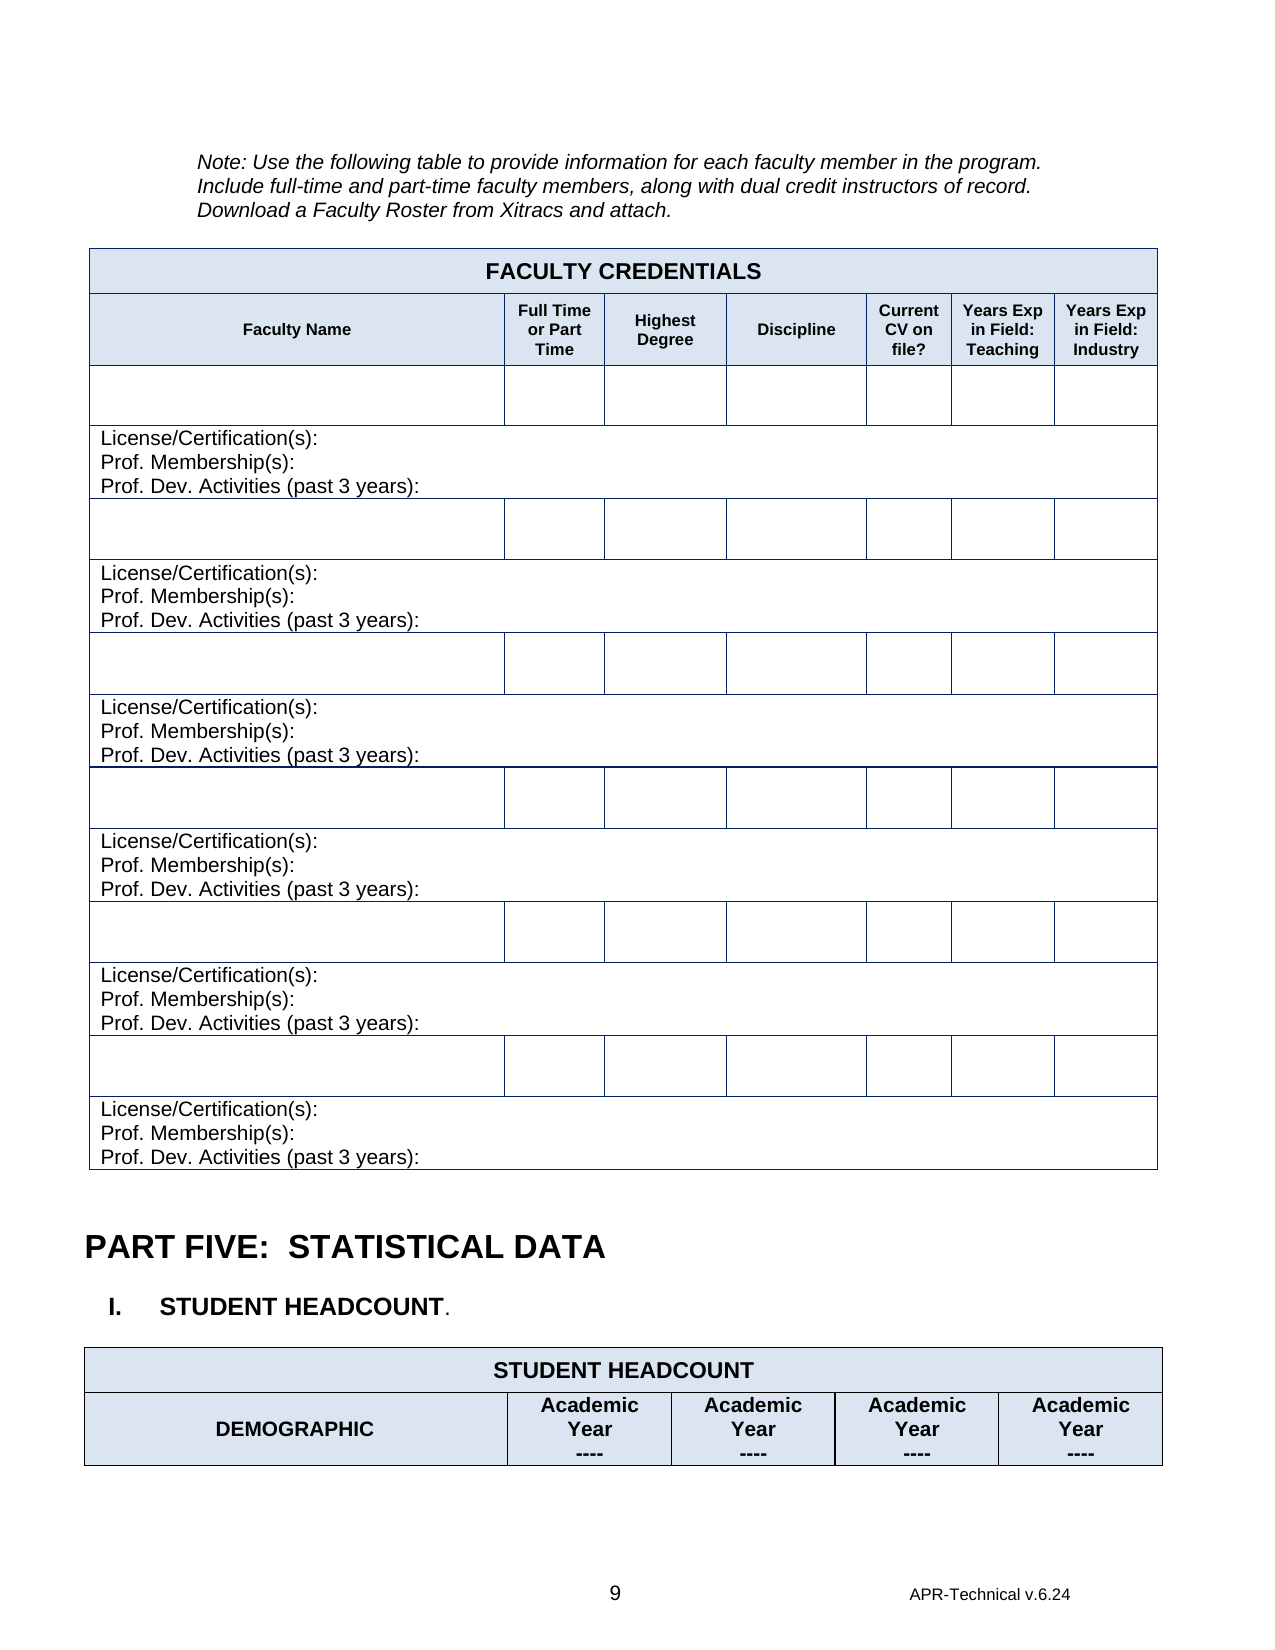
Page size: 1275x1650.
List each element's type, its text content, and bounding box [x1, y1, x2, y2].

table_cell Academic Year ---- [508, 1393, 671, 1465]
table_cell [505, 499, 604, 559]
table_cell Academic Year ---- [836, 1393, 998, 1465]
table_cell License/Certification(s): Prof. Membership(s): Prof. Dev. Activities (past 3 years): [90, 829, 1157, 901]
table_cell Full Time or Part Time [505, 294, 604, 365]
list STUDENT HEADCOUNT. [122, 1292, 1162, 1321]
table_header FACULTY CREDENTIALS [90, 249, 1157, 293]
table_cell License/Certification(s): Prof. Membership(s): Prof. Dev. Activities (past 3 years): [90, 560, 1157, 632]
table_cell [1055, 499, 1157, 559]
table_cell [1055, 366, 1157, 425]
table_cell [727, 366, 866, 425]
table_cell Highest Degree [605, 294, 726, 365]
table_cell [605, 1036, 726, 1096]
table_cell [90, 1036, 504, 1096]
table_cell [90, 633, 504, 693]
table_cell License/Certification(s): Prof. Membership(s): Prof. Dev. Activities (past 3 years): [90, 963, 1157, 1035]
table_cell [867, 366, 951, 425]
table_header STUDENT HEADCOUNT [85, 1348, 1162, 1392]
table_cell [505, 768, 604, 828]
table_cell [727, 902, 866, 962]
table_cell [90, 768, 504, 828]
table_cell Years Exp in Field: Industry [1055, 294, 1157, 365]
table_cell [727, 499, 866, 559]
table_cell [867, 1036, 951, 1096]
table_cell [1055, 768, 1157, 828]
table_cell [727, 1036, 866, 1096]
table_cell [952, 902, 1054, 962]
table_cell [727, 633, 866, 693]
text Note: Use the following table to provide information for each faculty member in the program. Include full-time and part-time faculty members, along with dual credit instructors of record. [197, 150, 1087, 198]
table_cell License/Certification(s): Prof. Membership(s): Prof. Dev. Activities (past 3 years): [90, 1097, 1157, 1169]
table_cell [867, 902, 951, 962]
table_cell Years Exp in Field: Teaching [952, 294, 1054, 365]
table_cell [505, 366, 604, 425]
table_cell [952, 366, 1054, 425]
table_cell [90, 366, 504, 425]
table_cell [952, 768, 1054, 828]
table_cell [605, 633, 726, 693]
table_cell [90, 902, 504, 962]
table_cell [605, 902, 726, 962]
table_cell [952, 633, 1054, 693]
table_cell [867, 499, 951, 559]
table_cell [505, 633, 604, 693]
text Download a Faculty Roster from Xitracs and attach. [197, 198, 1087, 222]
table_cell [605, 768, 726, 828]
table_cell License/Certification(s): Prof. Membership(s): Prof. Dev. Activities (past 3 years): [90, 695, 1157, 766]
table_cell [867, 633, 951, 693]
table_cell [90, 499, 504, 559]
table_cell [1055, 633, 1157, 693]
table_cell [727, 768, 866, 828]
table_cell Discipline [727, 294, 866, 365]
table_cell Current CV on file? [867, 294, 951, 365]
table_cell Faculty Name [90, 294, 504, 365]
table_cell [505, 1036, 604, 1096]
table_cell [505, 902, 604, 962]
table_cell [605, 499, 726, 559]
table_cell [1055, 1036, 1157, 1096]
table_cell [1055, 902, 1157, 962]
table_cell License/Certification(s): Prof. Membership(s): Prof. Dev. Activities (past 3 years): [90, 426, 1157, 498]
table_cell [952, 499, 1054, 559]
table_cell Academic Year ---- [999, 1393, 1162, 1465]
table_cell [605, 366, 726, 425]
table_cell Academic Year ---- [672, 1393, 834, 1465]
table_cell [867, 768, 951, 828]
table_cell [952, 1036, 1054, 1096]
text PART FIVE: STATISTICAL DATA [84, 1227, 1162, 1266]
table_cell DEMOGRAPHIC [85, 1393, 507, 1465]
